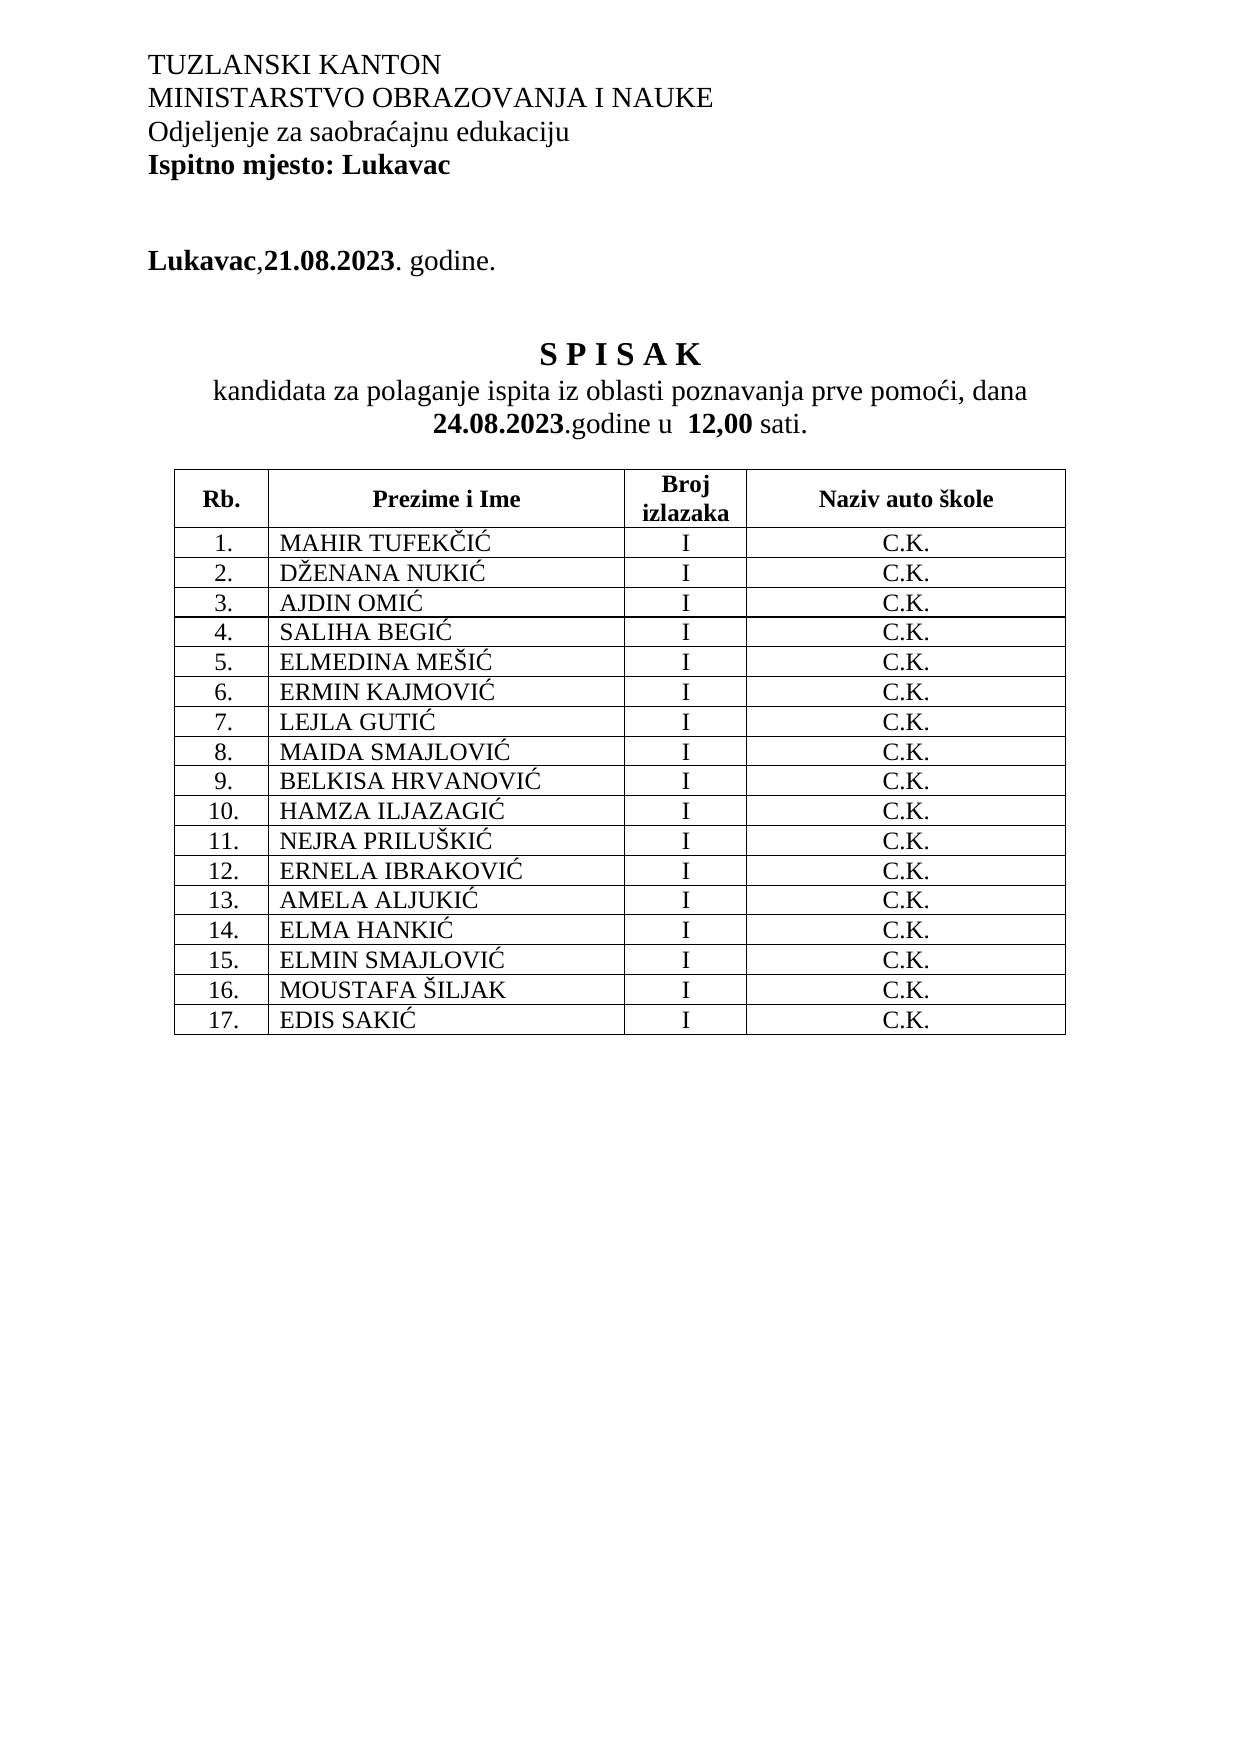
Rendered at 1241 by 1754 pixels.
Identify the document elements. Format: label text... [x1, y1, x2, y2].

table_cell MAIDA SMAJLOVIĆ [269, 737, 624, 765]
table_cell C.K. [747, 915, 1065, 944]
table_cell C.K. [747, 588, 1065, 616]
text TUZLANSKI KANTON [148, 47, 1093, 80]
table_cell C.K. [747, 647, 1065, 676]
table_cell [175, 796, 268, 825]
table_cell C.K. [747, 707, 1065, 736]
table_cell I [625, 647, 746, 676]
table_cell [175, 975, 268, 1004]
text Odjeljenje za saobraćajnu edukaciju [148, 114, 1093, 147]
table_cell EDIS SAKIĆ [269, 1005, 624, 1033]
table_cell I [625, 677, 746, 706]
text Lukavac,21.08.2023. godine. [148, 243, 1093, 277]
table_cell NEJRA PRILUŠKIĆ [269, 826, 624, 855]
table_cell I [625, 766, 746, 795]
text Ispitno mjesto: Lukavac [148, 147, 1093, 181]
table_cell [175, 707, 268, 736]
table_cell [175, 647, 268, 676]
table_cell DŽENANA NUKIĆ [269, 558, 624, 587]
table_cell MAHIR TUFEKČIĆ [269, 528, 624, 557]
table_cell C.K. [747, 677, 1065, 706]
table_cell I [625, 886, 746, 914]
table_cell C.K. [747, 796, 1065, 825]
table_cell ELMEDINA MEŠIĆ [269, 647, 624, 676]
table_cell I [625, 945, 746, 974]
table_cell I [625, 588, 746, 616]
table_cell AJDIN OMIĆ [269, 588, 624, 616]
table_cell HAMZA ILJAZAGIĆ [269, 796, 624, 825]
table_cell I [625, 528, 746, 557]
table_cell I [625, 1005, 746, 1033]
table_header Rb. [175, 470, 268, 527]
table_cell [175, 766, 268, 795]
table_cell C.K. [747, 856, 1065, 884]
table_cell C.K. [747, 558, 1065, 587]
table_cell I [625, 826, 746, 855]
table_cell [175, 618, 268, 646]
table_cell I [625, 796, 746, 825]
text S P I S A K [148, 334, 1093, 373]
table_cell MOUSTAFA ŠILJAK [269, 975, 624, 1004]
table_cell I [625, 558, 746, 587]
table_cell I [625, 975, 746, 1004]
table_cell [175, 945, 268, 974]
table_cell BELKISA HRVANOVIĆ [269, 766, 624, 795]
table_cell C.K. [747, 945, 1065, 974]
table_cell C.K. [747, 618, 1065, 646]
table_cell [175, 558, 268, 587]
table_cell [175, 1005, 268, 1033]
table_cell C.K. [747, 826, 1065, 855]
table_cell ERMIN KAJMOVIĆ [269, 677, 624, 706]
table_cell C.K. [747, 975, 1065, 1004]
table_cell I [625, 737, 746, 765]
table_cell [175, 528, 268, 557]
table_cell I [625, 707, 746, 736]
table_cell I [625, 618, 746, 646]
table_cell [175, 826, 268, 855]
table_cell ELMIN SMAJLOVIĆ [269, 945, 624, 974]
table_header Broj izlazaka [625, 470, 746, 527]
table_cell [175, 737, 268, 765]
table_cell ELMA HANKIĆ [269, 915, 624, 944]
table_cell [175, 915, 268, 944]
text kandidata za polaganje ispita iz oblasti poznavanja prve pomoći, dana 24.08.2023.godine u 12,00 sati. [148, 373, 1093, 440]
table_cell I [625, 856, 746, 884]
text MINISTARSTVO OBRAZOVANJA I NAUKE [148, 80, 1093, 114]
table_cell C.K. [747, 528, 1065, 557]
table_cell SALIHA BEGIĆ [269, 618, 624, 646]
table_cell C.K. [747, 737, 1065, 765]
table_cell ERNELA IBRAKOVIĆ [269, 856, 624, 884]
table_cell [175, 856, 268, 884]
table_cell [175, 886, 268, 914]
table_cell C.K. [747, 886, 1065, 914]
table_cell [175, 588, 268, 616]
table_cell [175, 677, 268, 706]
table_header Prezime i Ime [269, 470, 624, 527]
table_cell AMELA ALJUKIĆ [269, 886, 624, 914]
table_cell I [625, 915, 746, 944]
table_cell C.K. [747, 1005, 1065, 1033]
table_cell C.K. [747, 766, 1065, 795]
table_cell LEJLA GUTIĆ [269, 707, 624, 736]
table_header Naziv auto škole [747, 470, 1065, 527]
